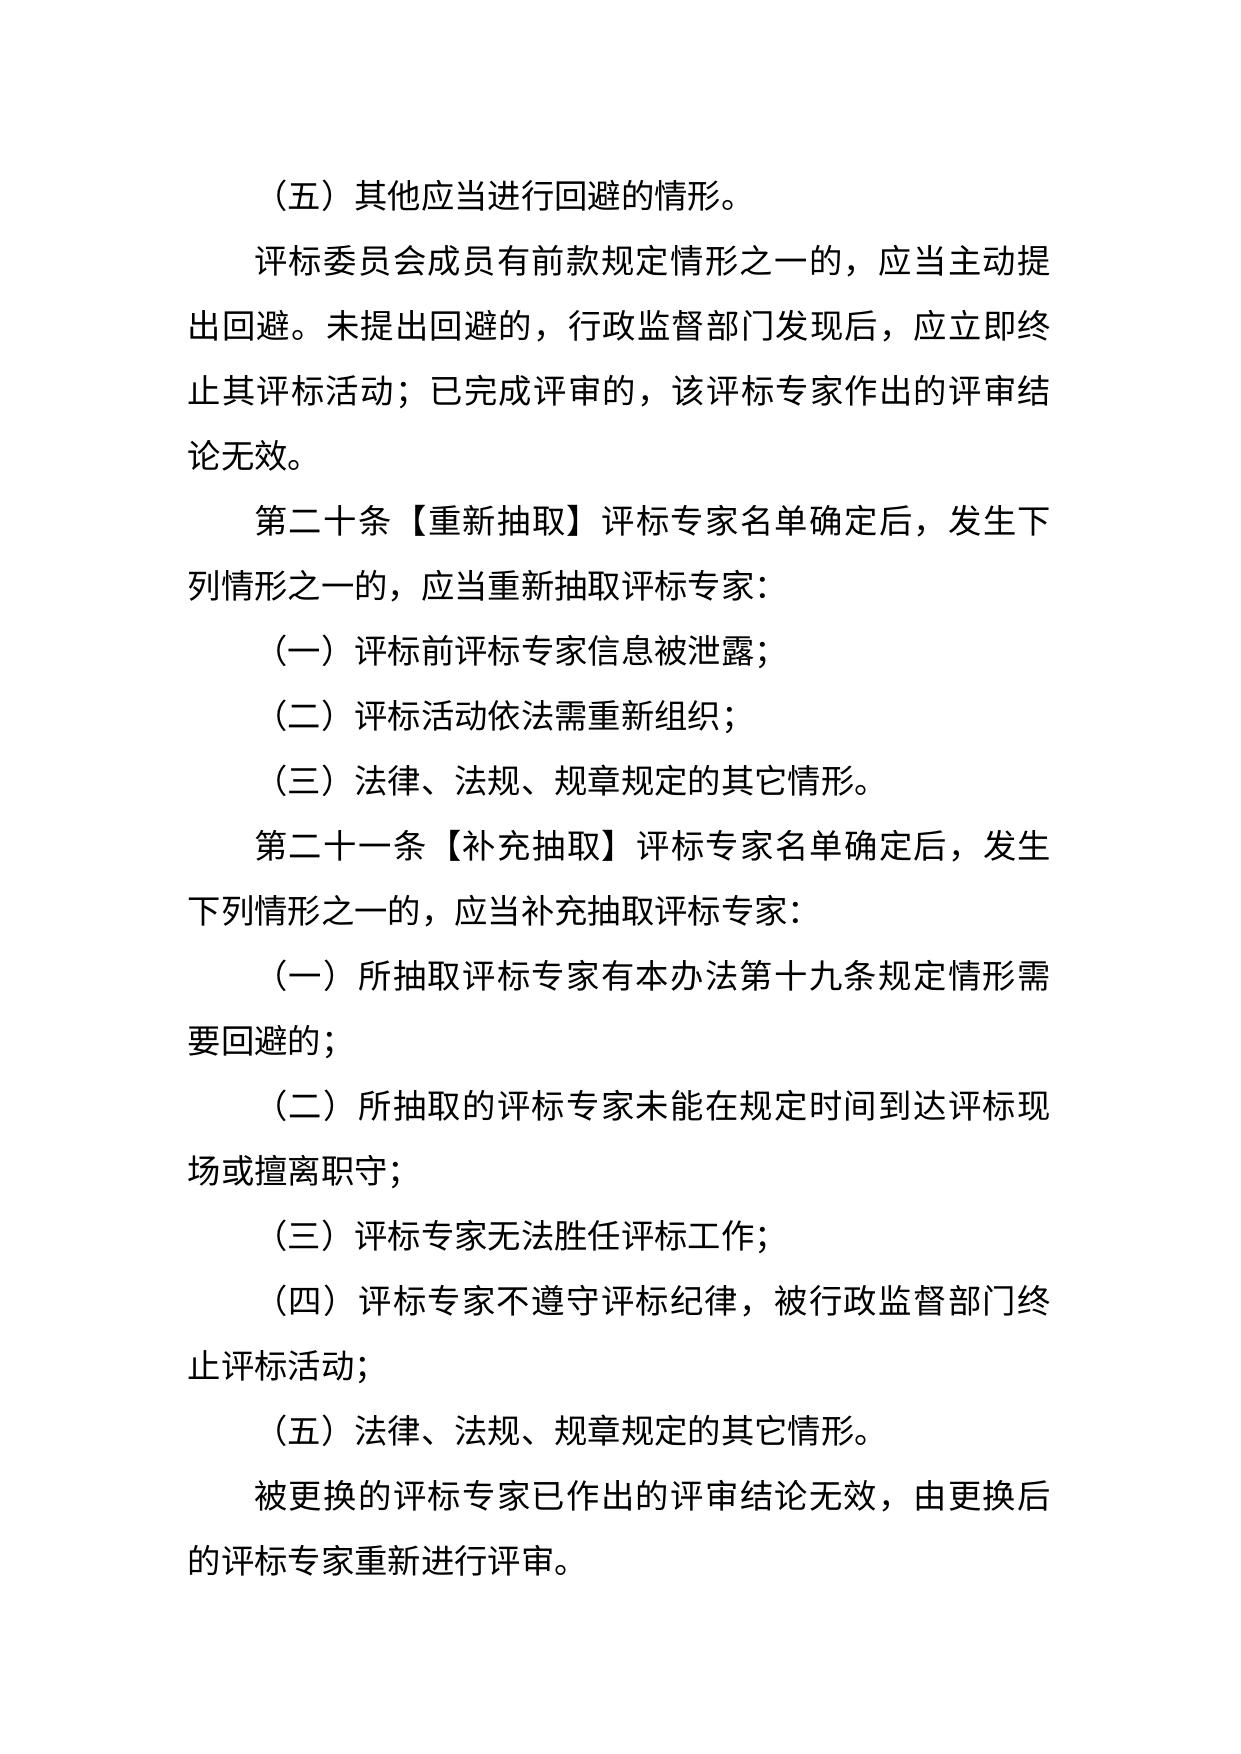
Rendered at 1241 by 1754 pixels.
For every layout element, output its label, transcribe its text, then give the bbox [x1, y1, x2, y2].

text （四）评标专家不遵守评标纪律，被行政监督部门终止评标活动； [187, 1267, 1053, 1397]
text 第二十条【重新抽取】评标专家名单确定后，发生下列情形之一的，应当重新抽取评标专家： [187, 487, 1053, 617]
text （二）评标活动依法需重新组织； [187, 682, 1053, 747]
text （三）评标专家无法胜任评标工作； [187, 1202, 1053, 1267]
text （一）所抽取评标专家有本办法第十九条规定情形需要回避的； [187, 942, 1053, 1072]
text （五）其他应当进行回避的情形。 [187, 162, 1053, 227]
text （一）评标前评标专家信息被泄露； [187, 617, 1053, 682]
text （二）所抽取的评标专家未能在规定时间到达评标现场或擅离职守； [187, 1072, 1053, 1202]
text （三）法律、法规、规章规定的其它情形。 [187, 747, 1053, 812]
text 被更换的评标专家已作出的评审结论无效，由更换后的评标专家重新进行评审。 [187, 1462, 1053, 1592]
text 第二十一条【补充抽取】评标专家名单确定后，发生下列情形之一的，应当补充抽取评标专家： [187, 812, 1053, 942]
text 评标委员会成员有前款规定情形之一的，应当主动提出回避。未提出回避的，行政监督部门发现后，应立即终止其评标活动；已完成评审的，该评标专家作出的评审结论无效。 [187, 227, 1053, 487]
text （五）法律、法规、规章规定的其它情形。 [187, 1397, 1053, 1462]
